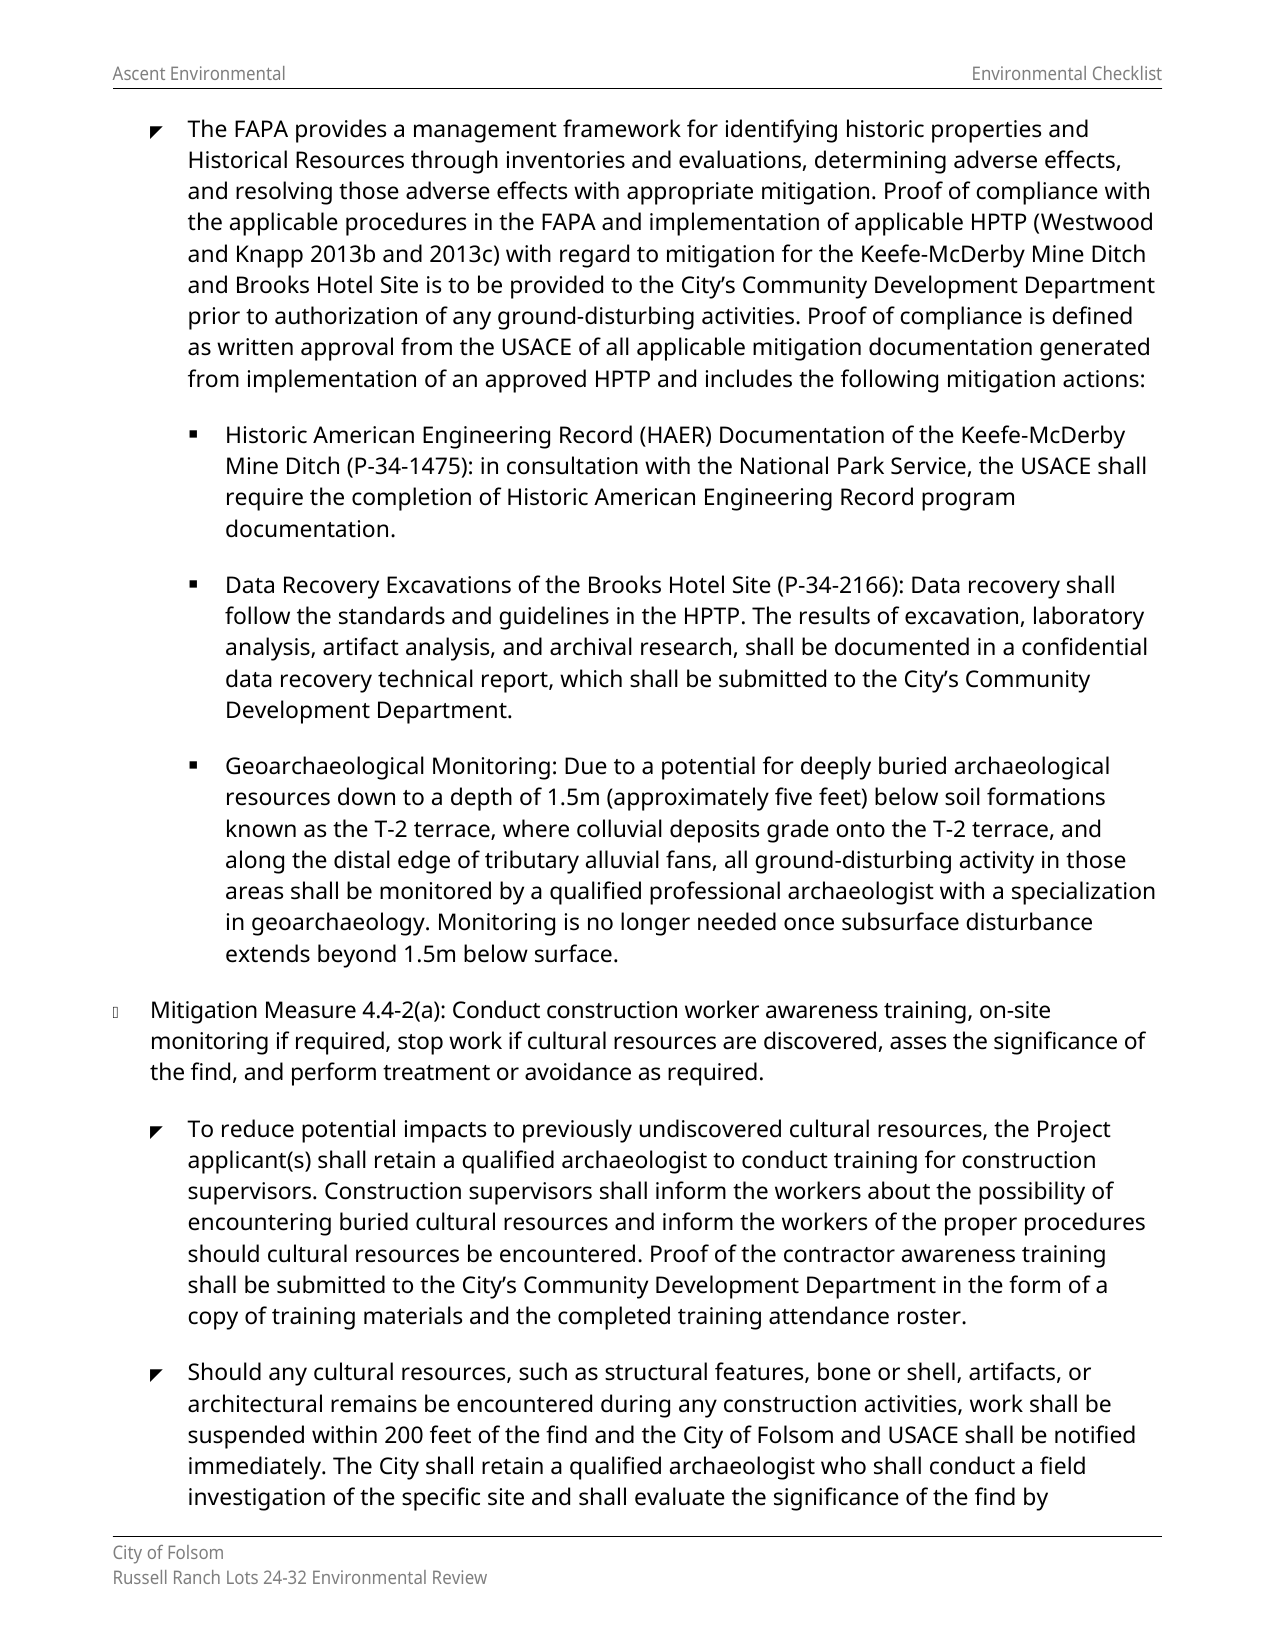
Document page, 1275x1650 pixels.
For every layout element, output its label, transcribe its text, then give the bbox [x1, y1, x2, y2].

text Historic American Engineering Record (HAER) Documentation of the Keefe-McDerby Mine Ditch (P-34-1475): in consultation with the National Park Service, the USACE shall require the completion of Historic American Engineering Record program documentation. [187, 419, 1162, 544]
text Mitigation Measure 4.4-2(a): Conduct construction worker awareness training, on-site monitoring if required, stop work if cultural resources are discovered, asses the significance of the find, and perform treatment or avoidance as required. [112, 994, 1162, 1087]
text Geoarchaeological Monitoring: Due to a potential for deeply buried archaeological resources down to a depth of 1.5m (approximately five feet) below soil formations known as the T-2 terrace, where colluvial deposits grade onto the T-2 terrace, and along the distal edge of tributary alluvial fans, all ground-disturbing activity in those areas shall be monitored by a qualified professional archaeologist with a specialization in geoarchaeology. Monitoring is no longer needed once subsurface disturbance extends beyond 1.5m below surface. [187, 750, 1162, 969]
text The FAPA provides a management framework for identifying historic properties and Historical Resources through inventories and evaluations, determining adverse effects, and resolving those adverse effects with appropriate mitigation. Proof of compliance with the applicable procedures in the FAPA and implementation of applicable HPTP (Westwood and Knapp 2013b and 2013c) with regard to mitigation for the Keefe-McDerby Mine Ditch and Brooks Hotel Site is to be provided to the City’s Community Development Department prior to authorization of any ground-disturbing activities. Proof of compliance is defined as written approval from the USACE of all applicable mitigation documentation generated from implementation of an approved HPTP and includes the following mitigation actions: [150, 112, 1162, 394]
text To reduce potential impacts to previously undiscovered cultural resources, the Project applicant(s) shall retain a qualified archaeologist to conduct training for construction supervisors. Construction supervisors shall inform the workers about the possibility of encountering buried cultural resources and inform the workers of the proper procedures should cultural resources be encountered. Proof of the contractor awareness training shall be submitted to the City’s Community Development Department in the form of a copy of training materials and the completed training attendance roster. [150, 1112, 1162, 1331]
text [150, 1356, 1162, 1512]
text Data Recovery Excavations of the Brooks Hotel Site (P-34-2166): Data recovery shall follow the standards and guidelines in the HPTP. The results of excavation, laboratory analysis, artifact analysis, and archival research, shall be documented in a confidential data recovery technical report, which shall be submitted to the City’s Community Development Department. [187, 569, 1162, 725]
